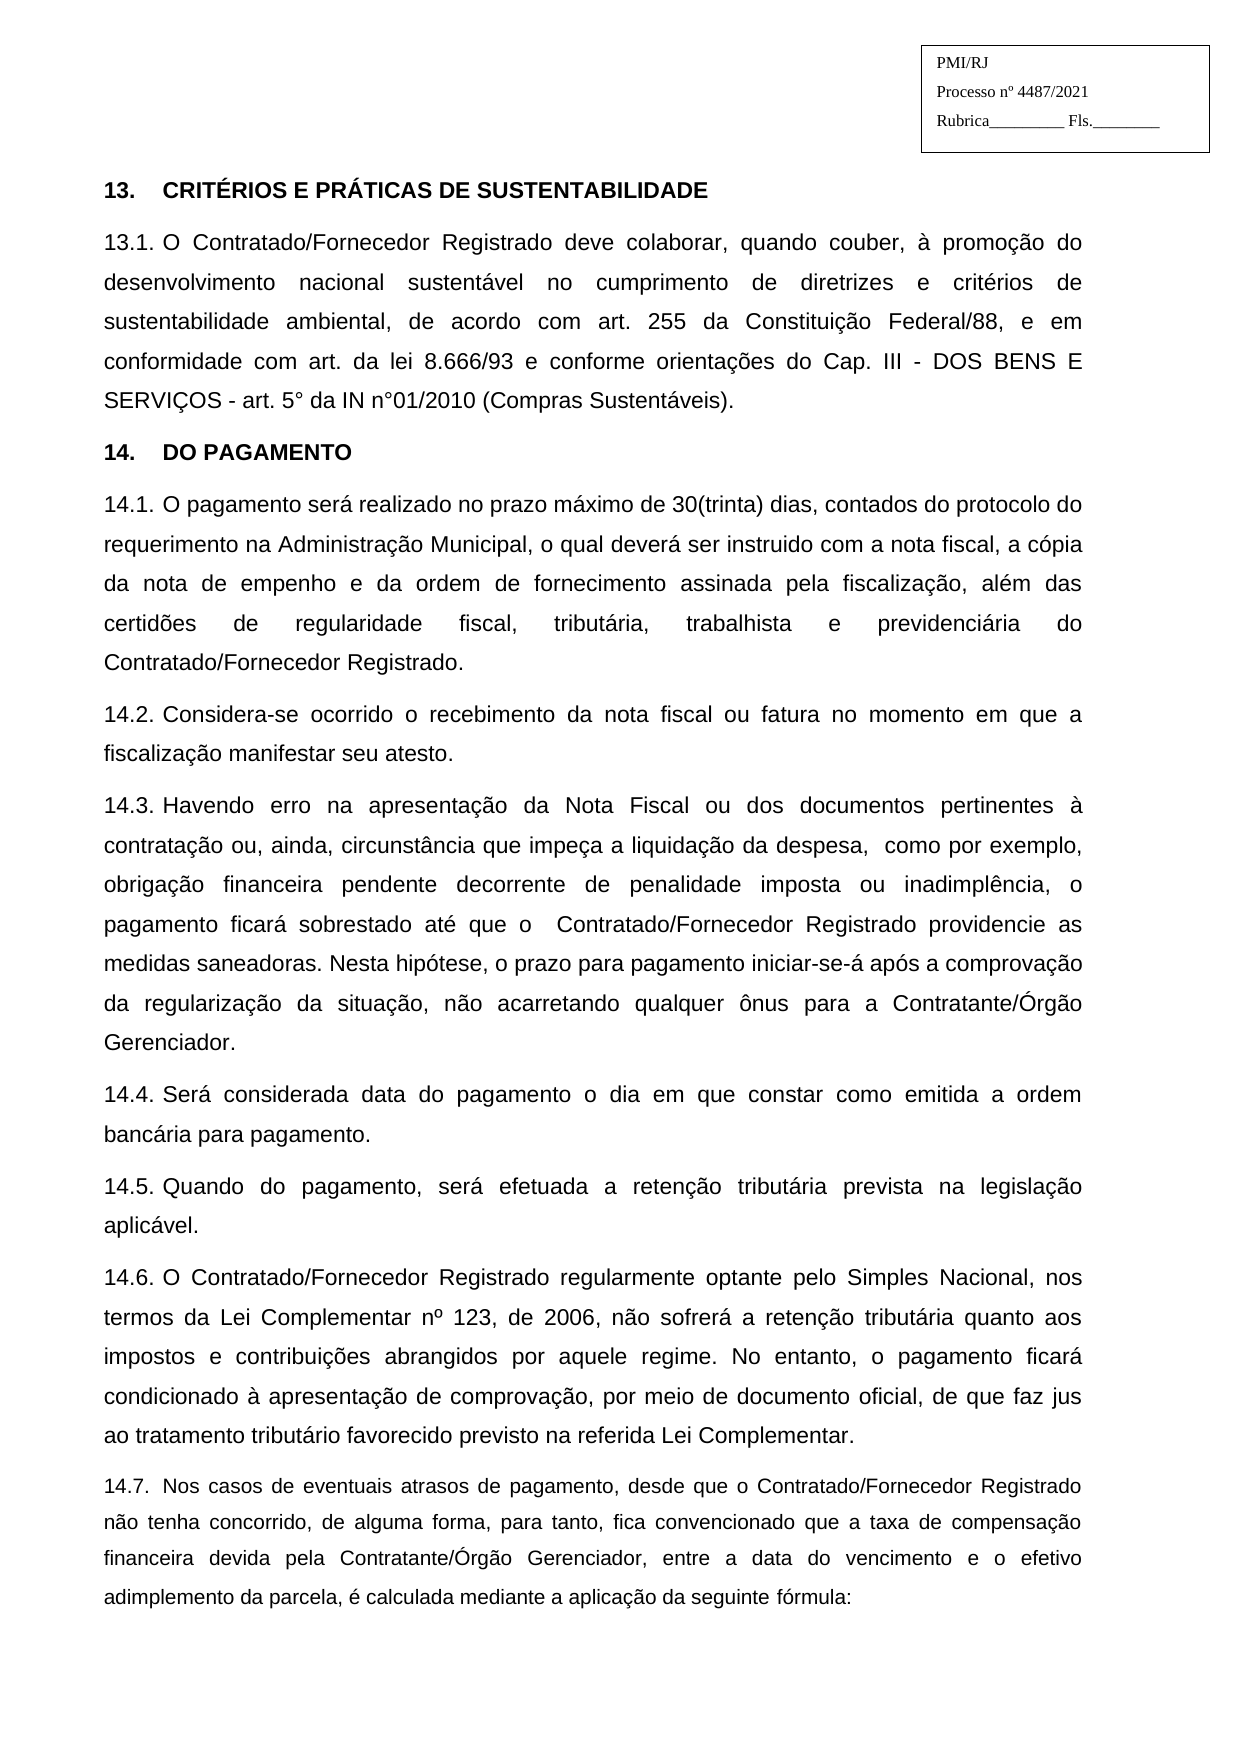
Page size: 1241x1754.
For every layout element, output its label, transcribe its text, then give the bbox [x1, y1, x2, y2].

list O pagamento será realizado no prazo máximo de 30(trinta) dias, contados do protocolo do requerimento na Administração Municipal, o qual deverá ser instruido com a nota fiscal, a cópia da nota de empenho e da ordem de fornecimento assinada pela fiscalização, além das certidões de regularidade fiscal, tributária, trabalhista e previdenciária do Contratado/Fornecedor Registrado. [103, 491, 1083, 675]
list Quando do pagamento, será efetuada a retenção tributária prevista na legislação aplicável. [103, 1173, 1083, 1238]
list Considera-se ocorrido o recebimento da nota fiscal ou fatura no momento em que a fiscalização manifestar seu atesto. [103, 701, 1083, 767]
list Havendo erro na apresentação da Nota Fiscal ou dos documentos pertinentes à contratação ou, ainda, circunstância que impeça a liquidação da despesa, como por exemplo, obrigação financeira pendente decorrente de penalidade imposta ou inadimplência, o pagamento ficará sobrestado até que o Contratado/Fornecedor Registrado providencie as medidas saneadoras. Nesta hipótese, o prazo para pagamento iniciar-se-á após a comprovação da regularização da situação, não acarretando qualquer ônus para a Contratante/Órgão Gerenciador. [103, 792, 1083, 1056]
list CRITÉRIOS E PRÁTICAS DE SUSTENTABILIDADE [162, 177, 1142, 203]
list O Contratado/Fornecedor Registrado regularmente optante pelo Simples Nacional, nos termos da Lei Complementar nº 123, de 2006, não sofrerá a retenção tributária quanto aos impostos e contribuições abrangidos por aquele regime. No entanto, o pagamento ficará condicionado à apresentação de comprovação, por meio de documento oficial, de que faz jus ao tratamento tributário favorecido previsto na referida Lei Complementar. [103, 1264, 1083, 1448]
list Nos casos de eventuais atrasos de pagamento, desde que o Contratado/Fornecedor Registrado não tenha concorrido, de alguma forma, para tanto, fica convencionado que a taxa de compensação financeira devida pela Contratante/Órgão Gerenciador, entre a data do vencimento e o efetivo adimplemento da parcela, é calculada mediante a aplicação da seguinte fórmula: [103, 1474, 1083, 1609]
list Será considerada data do pagamento o dia em que constar como emitida a ordem bancária para pagamento. [103, 1081, 1083, 1147]
list DO PAGAMENTO [103, 439, 1083, 465]
list O Contratado/Fornecedor Registrado deve colaborar, quando couber, à promoção do desenvolvimento nacional sustentável no cumprimento de diretrizes e critérios de sustentabilidade ambiental, de acordo com art. 255 da Constituição Federal/88, e em conformidade com art. da lei 8.666/93 e conforme orientações do Cap. III - DOS BENS E SERVIÇOS - art. 5° da IN n°01/2010 (Compras Sustentáveis). [103, 229, 1083, 413]
